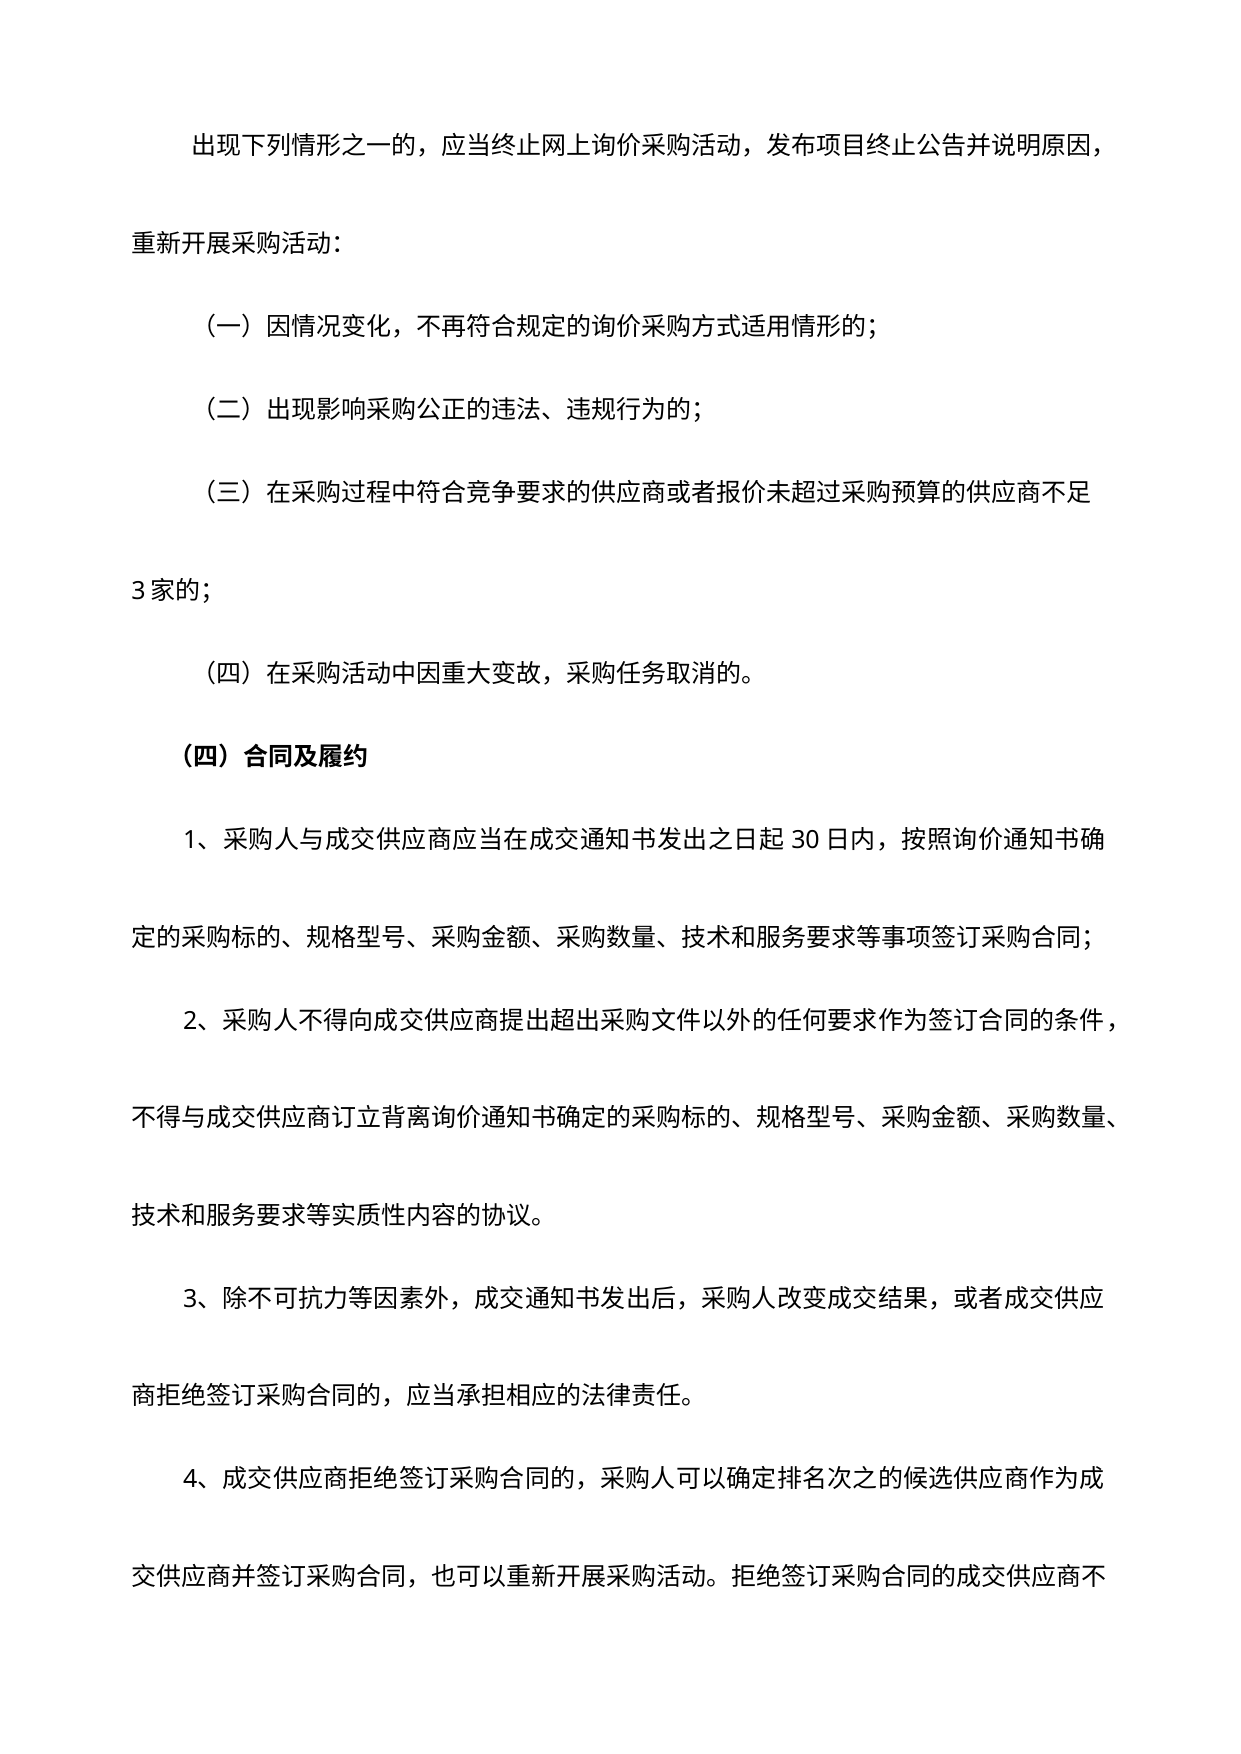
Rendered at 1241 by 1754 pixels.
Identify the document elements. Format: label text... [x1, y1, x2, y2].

text （四）在采购活动中因重大变故，采购任务取消的。 [131, 639, 1106, 704]
text 3、除不可抗力等因素外，成交通知书发出后，采购人改变成交结果，或者成交供应商拒绝签订采购合同的，应当承担相应的法律责任。 [131, 1264, 1106, 1426]
text 2、采购人不得向成交供应商提出超出采购文件以外的任何要求作为签订合同的条件，不得与成交供应商订立背离询价通知书确定的采购标的、规格型号、采购金额、采购数量、技术和服务要求等实质性内容的协议。 [131, 986, 1106, 1246]
text （四）合同及履约 [131, 722, 1106, 787]
text （三）在采购过程中符合竞争要求的供应商或者报价未超过采购预算的供应商不足3家的； [131, 458, 1106, 621]
text 1、采购人与成交供应商应当在成交通知书发出之日起30日内，按照询价通知书确定的采购标的、规格型号、采购金额、采购数量、技术和服务要求等事项签订采购合同； [131, 805, 1106, 968]
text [131, 1444, 1106, 1607]
text （二）出现影响采购公正的违法、违规行为的； [131, 375, 1106, 440]
text 出现下列情形之一的，应当终止网上询价采购活动，发布项目终止公告并说明原因，重新开展采购活动： [131, 111, 1106, 274]
text （一）因情况变化，不再符合规定的询价采购方式适用情形的； [131, 292, 1106, 357]
